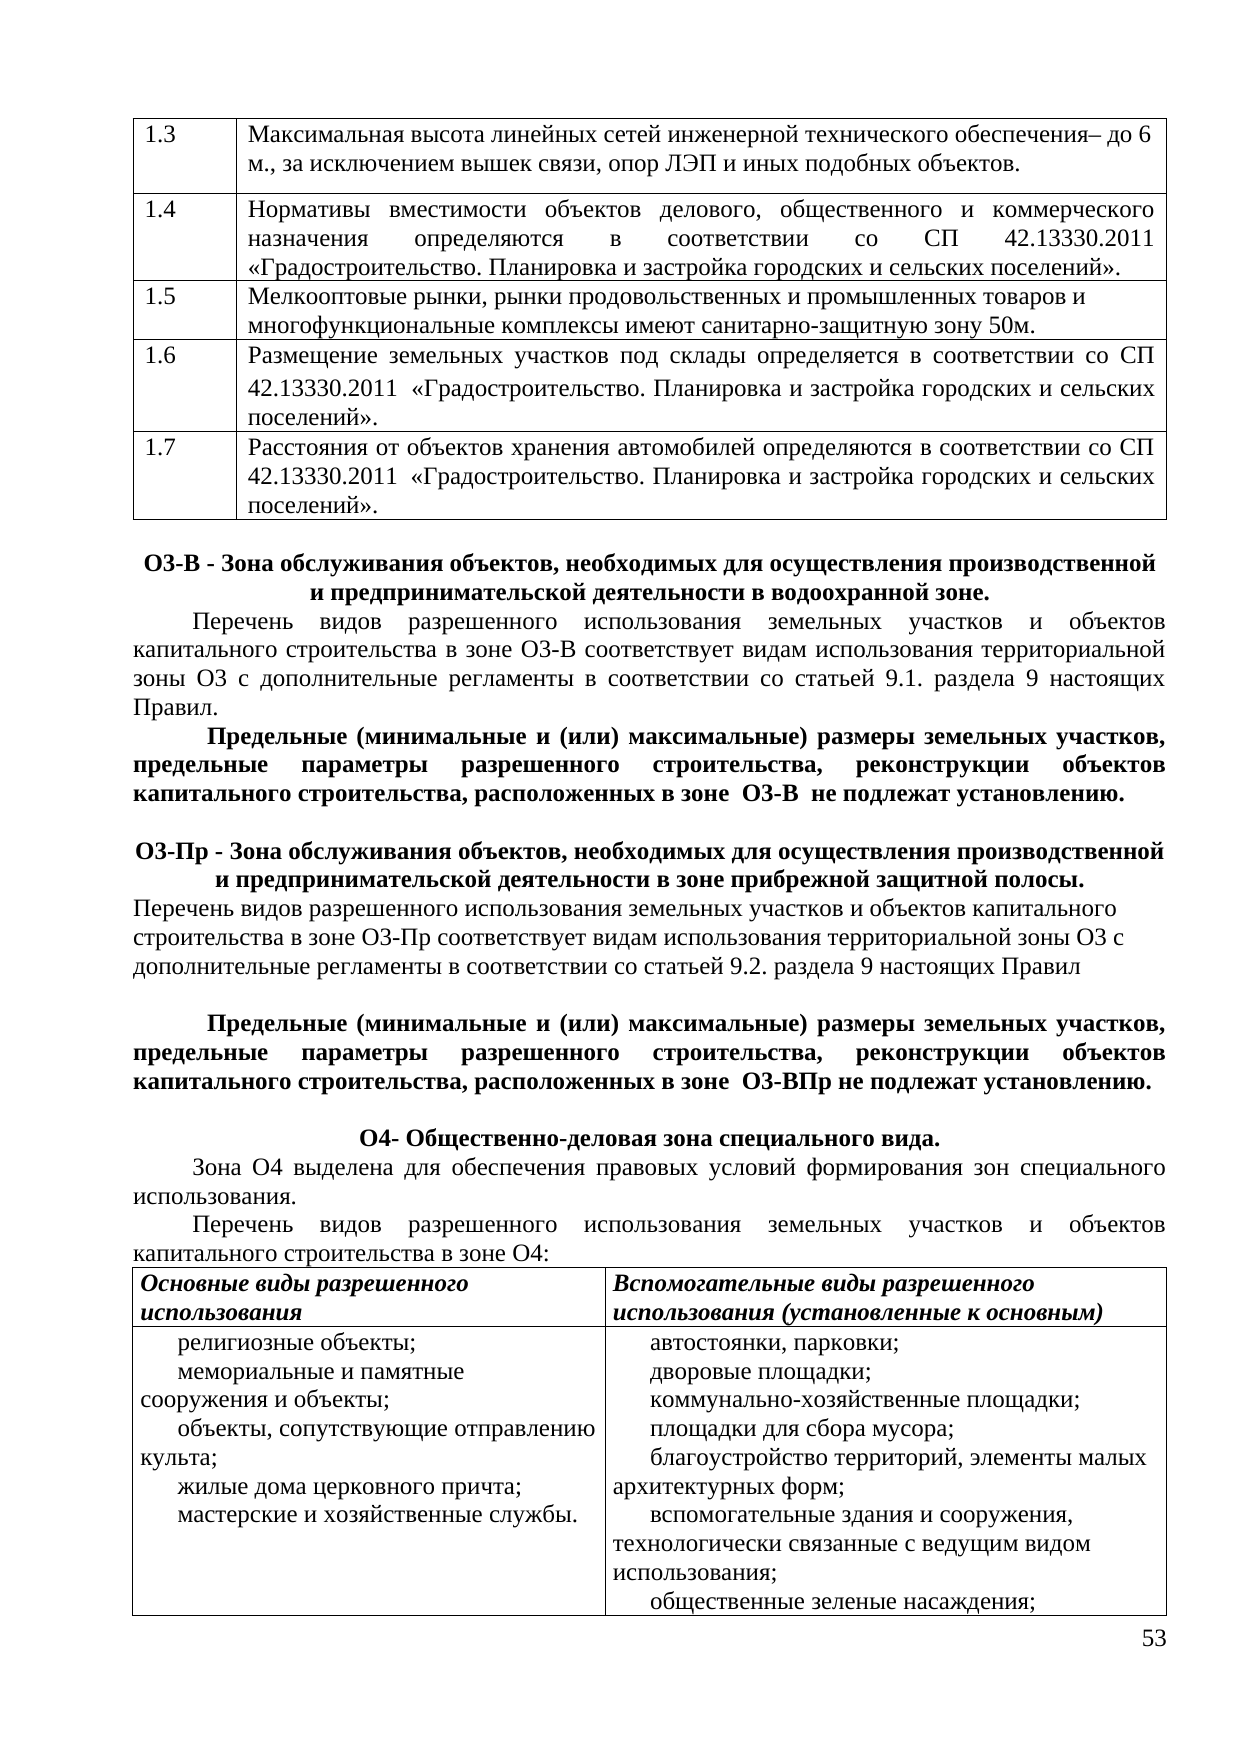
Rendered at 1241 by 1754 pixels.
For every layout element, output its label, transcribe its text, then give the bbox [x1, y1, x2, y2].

text О3-В - Зона обслуживания объектов, необходимых для осуществления производственной и предпринимательской деятельности в водоохранной зоне. [133, 548, 1167, 606]
table_cell Нормативы вместимости объектов делового, общественного и коммерческого назначения определяются в соответствии со СП 42.13330.2011 «Градостроительство. Планировка и застройка городских и сельских поселений». [237, 194, 1166, 280]
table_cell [133, 1327, 605, 1614]
text О3-Пр - Зона обслуживания объектов, необходимых для осуществления производственной и предпринимательской деятельности в зоне прибрежной защитной полосы. [133, 836, 1167, 893]
table_cell 1.7 [134, 432, 236, 518]
table_cell 1.6 [134, 340, 236, 431]
table_cell 1.5 [134, 281, 236, 339]
text О4- Общественно-деловая зона специального вида. [133, 1123, 1167, 1152]
text Предельные (минимальные и (или) максимальные) размеры земельных участков, предельные параметры разрешенного строительства, реконструкции объектов капитального строительства, расположенных в зоне О3-ВПр не подлежат установлению. [133, 1008, 1167, 1094]
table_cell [606, 1327, 1166, 1614]
text Перечень видов разрешенного использования земельных участков и объектов капитального строительства в зоне О3-В соответствует видам использования территориальной зоны О3 с дополнительные регламенты в соответствии со статьей 9.1. раздела 9 настоящих Правил. [133, 606, 1167, 721]
text Перечень видов разрешенного использования земельных участков и объектов капитального строительства в зоне О4: [133, 1209, 1167, 1267]
table_cell Размещение земельных участков под склады определяется в соответствии со СП 42.13330.2011 «Градостроительство. Планировка и застройка городских и сельских поселений». [237, 340, 1166, 431]
table_cell Расстояния от объектов хранения автомобилей определяются в соответствии со СП 42.13330.2011 «Градостроительство. Планировка и застройка городских и сельских поселений». [237, 432, 1166, 518]
table_cell 1.3 [134, 119, 236, 193]
table_cell Мелкооптовые рынки, рынки продовольственных и промышленных товаров и многофункциональные комплексы имеют санитарно-защитную зону 50м. [237, 281, 1166, 339]
table_header Основные виды разрешенного использования [133, 1268, 605, 1326]
text Перечень видов разрешенного использования земельных участков и объектов капитального строительства в зоне О3-Пр соответствует видам использования территориальной зоны О3 с дополнительные регламенты в соответствии со статьей 9.2. раздела 9 настоящих Правил [133, 893, 1167, 979]
table_cell 1.4 [134, 194, 236, 280]
table_cell Максимальная высота линейных сетей инженерной технического обеспечения– до ., за исключением вышек связи, опор ЛЭП и иных подобных объектов. [237, 119, 1166, 193]
table_header Вспомогательные виды разрешенного использования (установленные к основным) [606, 1268, 1166, 1326]
text Зона О4 выделена для обеспечения правовых условий формирования зон специального использования. [133, 1152, 1167, 1209]
text Предельные (минимальные и (или) максимальные) размеры земельных участков, предельные параметры разрешенного строительства, реконструкции объектов капитального строительства, расположенных в зоне О3-В не подлежат установлению. [133, 721, 1167, 807]
